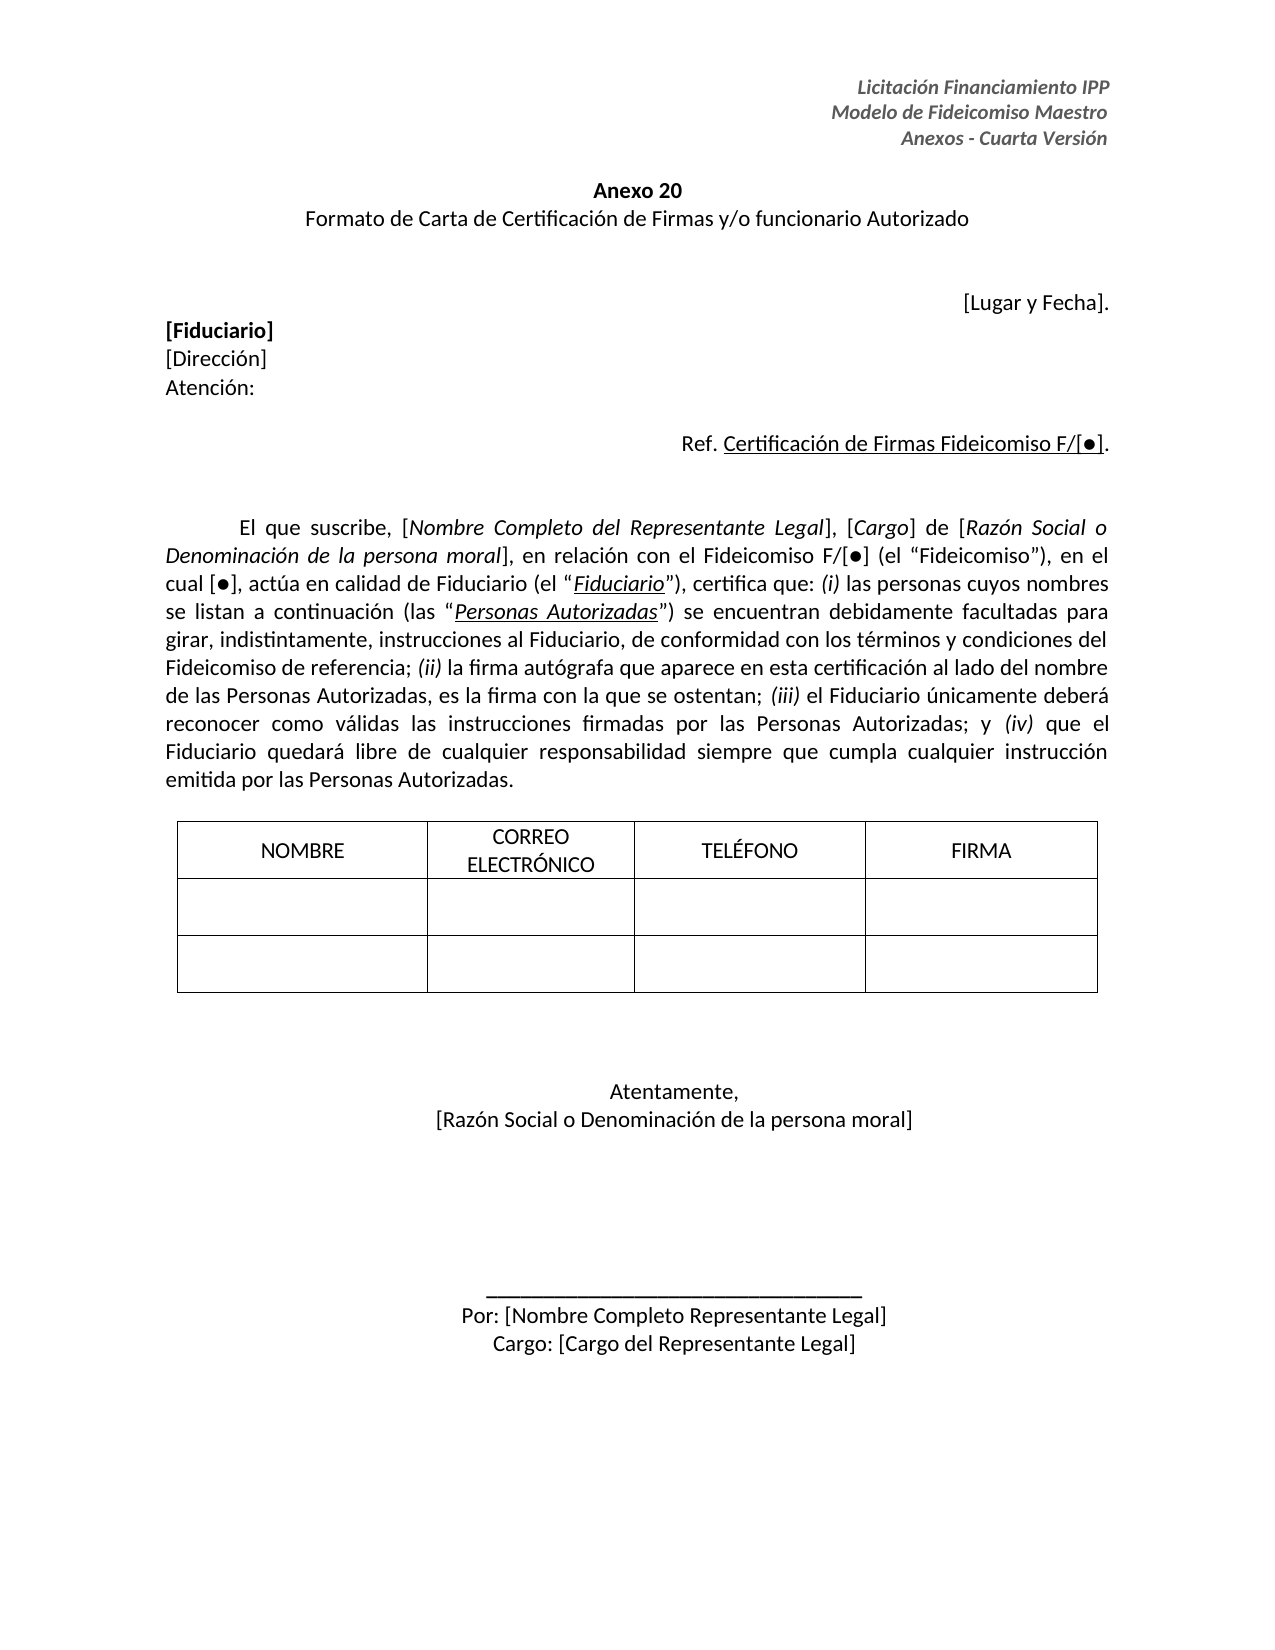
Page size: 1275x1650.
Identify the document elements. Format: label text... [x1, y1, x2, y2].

text Atentamente, [239, 1077, 1109, 1105]
text Ref. Certificación de Firmas Fideicomiso F/[●]. [638, 429, 1109, 457]
text [Dirección] [165, 344, 1109, 373]
text El que suscribe, [Nombre Completo del Representante Legal], [Cargo] de [Razón Social o Denominación de la persona moral], en relación con el Fideicomiso F/[●] (el “Fideicomiso”), en el cual [●], actúa en calidad de Fiduciario (el “Fiduciario”), certifica que: (i) las personas cuyos nombres se listan a continuación (las “Personas Autorizadas”) se encuentran debidamente facultadas para girar, indistintamente, instrucciones al Fiduciario, de conformidad con los términos y condiciones del Fideicomiso de referencia; (ii) la firma autógrafa que aparece en esta certificación al lado del nombre de las Personas Autorizadas, es la firma con la que se ostentan; (iii) el Fiduciario únicamente deberá reconocer como válidas las instrucciones firmadas por las Personas Autorizadas; y (iv) que el Fiduciario quedará libre de cualquier responsabilidad siempre que cumpla cualquier instrucción emitida por las Personas Autorizadas. [165, 513, 1109, 793]
text Por: [Nombre Completo Representante Legal] [239, 1301, 1109, 1329]
table_cell [866, 879, 1097, 935]
table_cell [428, 879, 634, 935]
table_header NOMBRE [178, 822, 427, 878]
table_header CORREO ELECTRÓNICO [428, 822, 634, 878]
table_cell [178, 879, 427, 935]
text Atención: [165, 373, 1109, 401]
table_header TELÉFONO [635, 822, 865, 878]
table_cell [866, 936, 1097, 992]
table_header FIRMA [866, 822, 1097, 878]
table_cell [635, 879, 865, 935]
text Anexo 20 [165, 176, 1109, 204]
text Formato de Carta de Certificación de Firmas y/o funcionario Autorizado [165, 204, 1109, 232]
text _________________________________ [239, 1273, 1109, 1301]
text [Lugar y Fecha]. [165, 288, 1109, 317]
table_cell [178, 936, 427, 992]
table_cell [428, 936, 634, 992]
table_cell [635, 936, 865, 992]
text [Razón Social o Denominación de la persona moral] [239, 1105, 1109, 1133]
text [Fiduciario] [165, 317, 1109, 344]
text Cargo: [Cargo del Representante Legal] [239, 1329, 1109, 1357]
